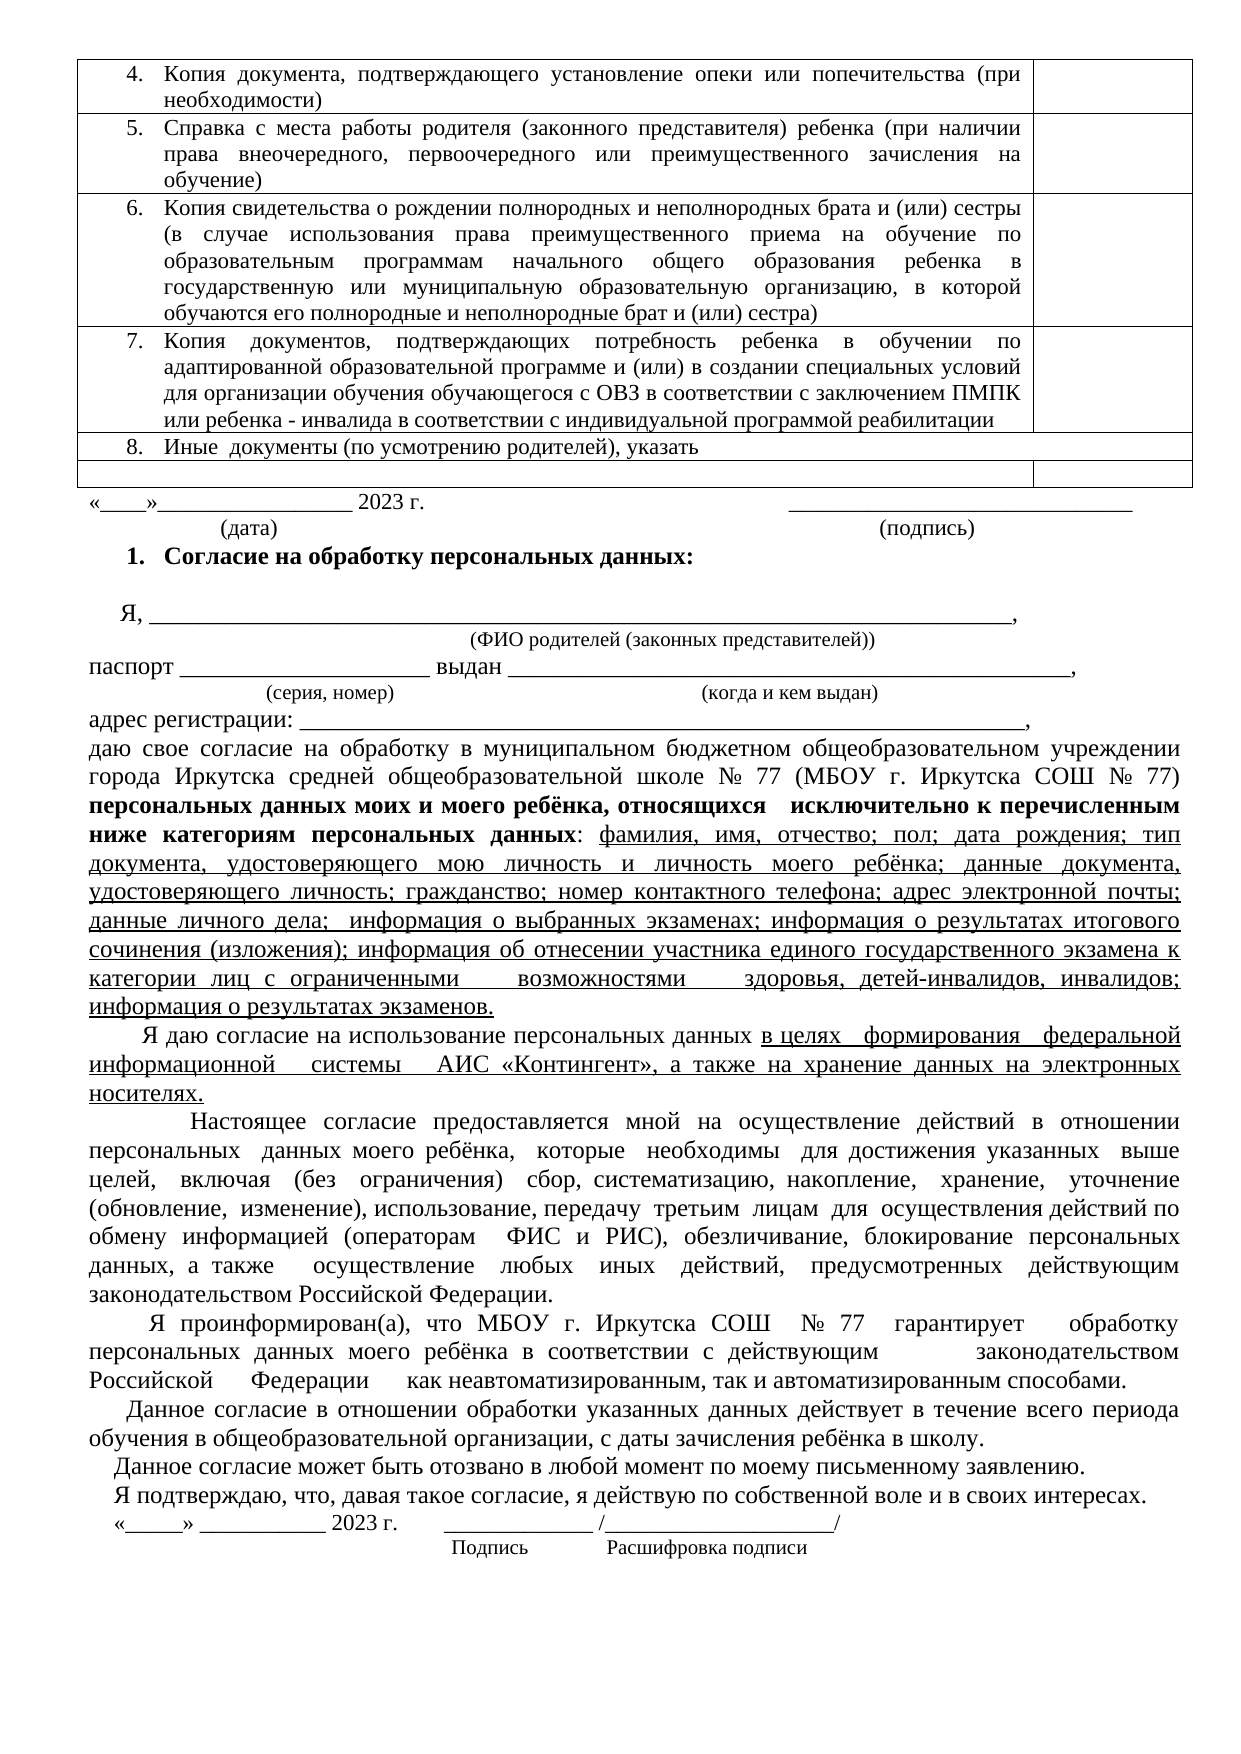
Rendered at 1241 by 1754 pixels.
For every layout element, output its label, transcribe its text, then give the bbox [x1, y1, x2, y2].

table_cell «____»_________________ 2023 г. (дата) [78, 488, 633, 541]
text (серия, номер) (когда и кем выдан) [89, 680, 1181, 704]
table_cell [1034, 461, 1192, 487]
text адрес регистрации: __________________________________________________________, [89, 704, 1181, 733]
text Я проинформирован(а), что МБОУ г. Иркутска СОШ № 77 гарантирует обработку персональных данных моего ребёнка в соответствии с действующим законодательством Российской Федерации как неавтоматизированным, так и автоматизированным способами. [89, 1308, 1181, 1394]
text (ФИО родителей (законных представителей)) [89, 627, 1181, 651]
table_cell [1034, 114, 1192, 193]
table_cell [1034, 194, 1192, 326]
list Согласие на обработку персональных данных: [126, 541, 1181, 569]
table_cell Справка с места работы родителя (законного представителя) ребенка (при наличии права внеочередного, первоочередного или преимущественного зачисления на обучение) [78, 114, 1033, 193]
text паспорт ____________________ выдан _____________________________________________, [89, 651, 1181, 680]
text Настоящее согласие предоставляется мной на осуществление действий в отношении персональных данных моего ребёнка, которые необходимы для достижения указанных выше целей, включая (без ограничения) сбор, систематизацию, накопление, хранение, уточнение (обновление, изменение), использование, передачу третьим лицам для осуществления действий по обмену информацией (операторам ФИС и РИС), обезличивание, блокирование персональных данных, а также осуществление любых иных действий, предусмотренных действующим законодательством Российской Федерации. [89, 1106, 1181, 1308]
table_cell Копия документа, подтверждающего установление опеки или попечительства (при необходимости) [78, 60, 1033, 113]
text Данное согласие может быть отозвано в любой момент по моему письменному заявлению. [89, 1451, 1181, 1480]
text Я даю согласие на использование персональных данных в целях формирования федеральной информационной системы АИС «Контингент», а также на хранение данных на электронных носителях. [89, 1020, 1181, 1074]
table_cell ______________________________ (подпись) [634, 488, 1192, 541]
table_cell Копия свидетельства о рождении полнородных и неполнородных брата и (или) сестры (в случае использования права преимущественного приема на обучение по образовательным программам начального общего образования ребенка в государственную или муниципальную образовательную организацию, в которой обучаются его полнородные и неполнородные брат и (или) сестра) [78, 194, 1033, 326]
table_cell [78, 461, 1033, 487]
text Я, _____________________________________________________________________, [89, 598, 1181, 627]
text «_____» ___________ 2023 г. _____________ /____________________/ [89, 1509, 1181, 1535]
table_cell [1034, 60, 1192, 113]
text Подпись Расшифровка подписи [89, 1535, 1181, 1559]
text Данное согласие в отношении обработки указанных данных действует в течение всего периода обучения в общеобразовательной организации, с даты зачисления ребёнка в школу. [89, 1394, 1181, 1451]
table_cell [1034, 327, 1192, 432]
text Я даю согласие на использование персональных данных в целях формирования федеральной информационной системы АИС «Контингент», а также на хранение данных на электронных носителях. [89, 1075, 1181, 1106]
text даю свое согласие на обработку в муниципальном бюджетном общеобразовательном учреждении города Иркутска средней общеобразовательной школе № 77 (МБОУ г. Иркутска СОШ № 77) персональных данных моих и моего ребёнка, относящихся исключительно к перечисленным ниже категориям персональных данных: фамилия, имя, отчество; пол; дата рождения; тип документа, удостоверяющего мою личность и личность моего ребёнка; данные документа, удостоверяющего личность; гражданство; номер контактного телефона; адрес электронной почты; данные личного дела; информация о выбранных экзаменах; информация о результатах итогового сочинения (изложения); информация об отнесении участника единого государственного экзамена к категории лиц с ограниченными возможностями здоровья, детей-инвалидов, инвалидов; информация о результатах экзаменов. [89, 733, 1181, 873]
table_cell Копия документов, подтверждающих потребность ребенка в обучении по адаптированной образовательной программе и (или) в создании специальных условий для организации обучения обучающегося с ОВЗ в соответствии с заключением ПМПК или ребенка - инвалида в соответствии с индивидуальной программой реабилитации [78, 327, 1033, 432]
table_cell Иные документы (по усмотрению родителей), указать [78, 433, 1192, 459]
text Я подтверждаю, что, давая такое согласие, я действую по собственной воле и в своих интересах. [89, 1480, 1181, 1509]
